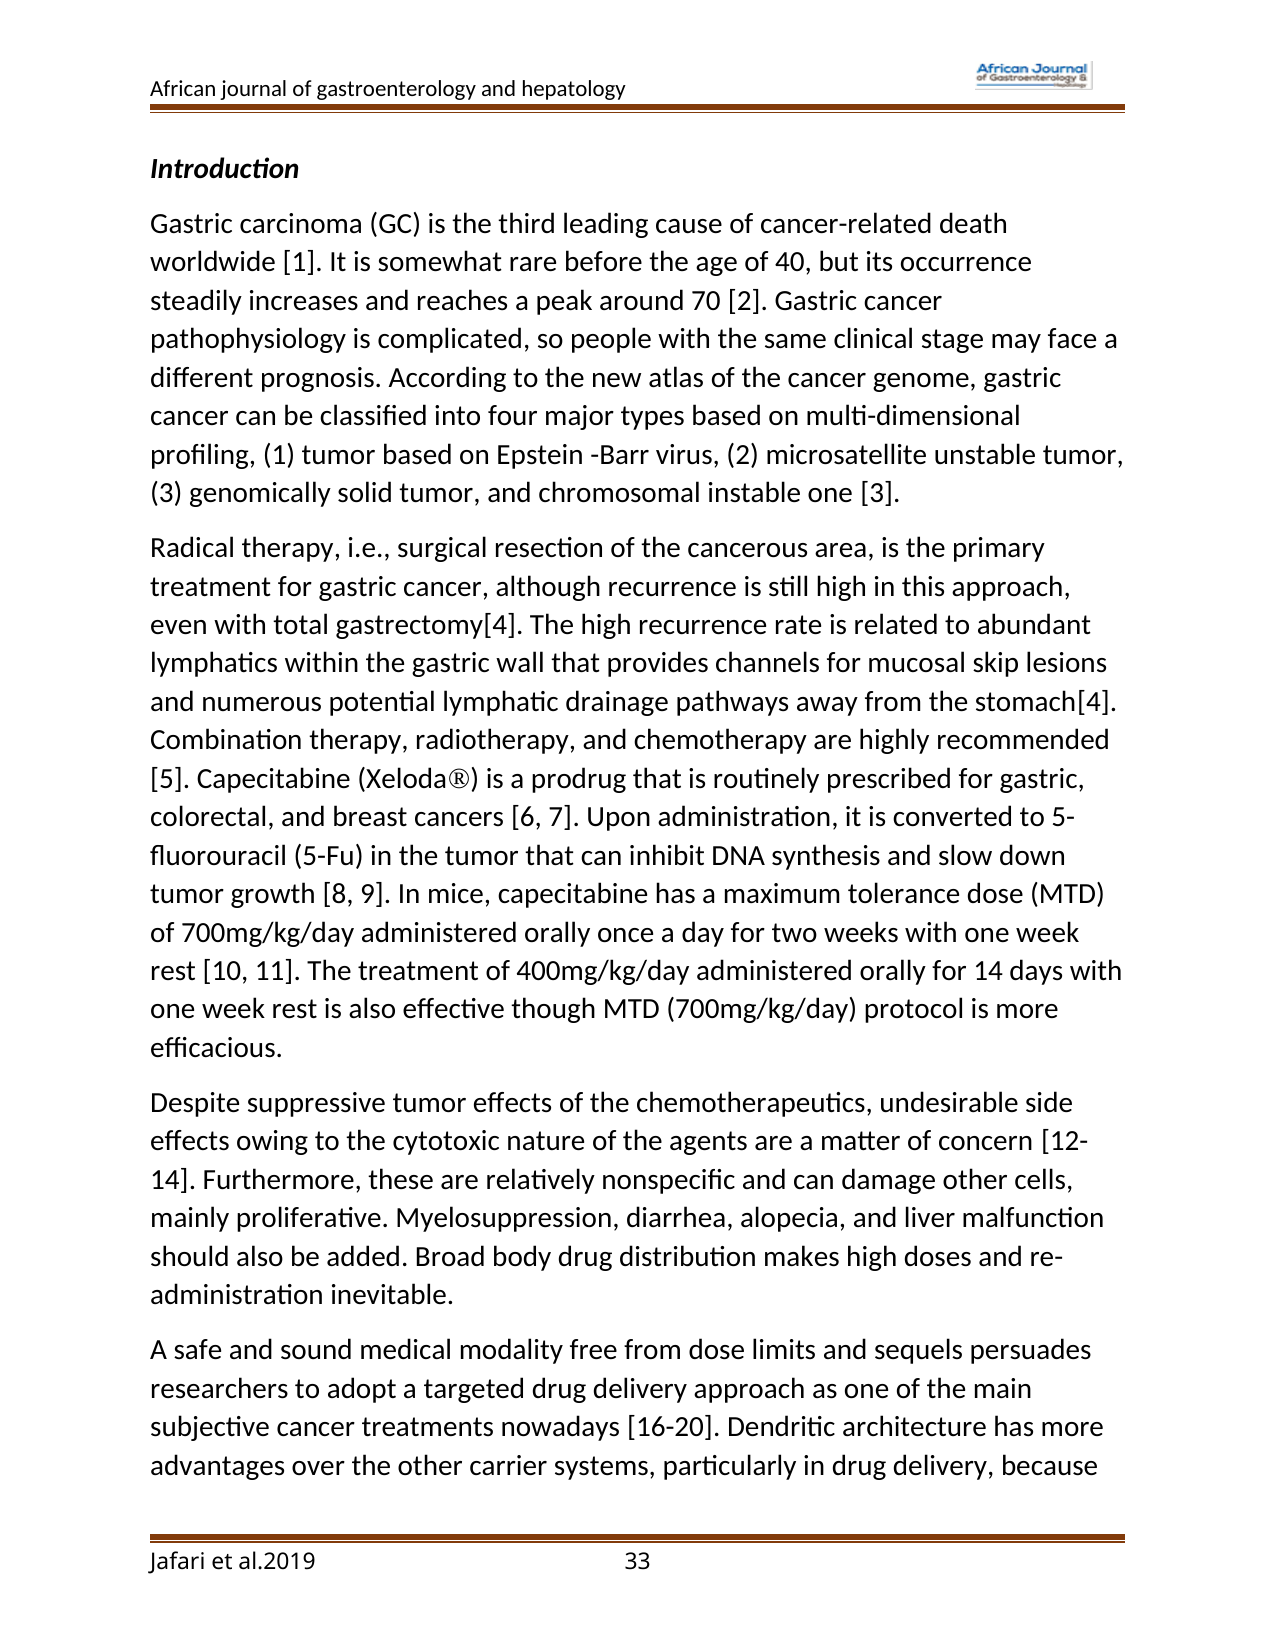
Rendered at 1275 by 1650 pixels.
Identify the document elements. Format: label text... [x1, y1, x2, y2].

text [150, 1331, 1125, 1482]
text Radical therapy, i.e., surgical resection of the cancerous area, is the primary treatment for gastric cancer, although recurrence is still high in this approach, even with total gastrectomy[4]. The high recurrence rate is related to abundant lymphatics within the gastric wall that provides channels for mucosal skip lesions and numerous potential lymphatic drainage pathways away from the stomach[4]. Combination therapy, radiotherapy, and chemotherapy are highly recommended [5]. Capecitabine (Xeloda) is a prodrug that is routinely prescribed for gastric, colorectal, and breast cancers [6, 7]. Upon administration, it is converted to 5-fluorouracil (5-Fu) in the tumor that can inhibit DNA synthesis and slow down tumor growth [8, 9]. In mice, capecitabine has a maximum tolerance dose (MTD) of 700mg/kg/day administered orally once a day for two weeks with one week rest [10, 11]. The treatment of 400mg/kg/day administered orally for 14 days with one week rest is also effective though MTD (700mg/kg/day) protocol is more efficacious. [150, 529, 1125, 1064]
text Gastric carcinoma (GC) is the third leading cause of cancer-related death worldwide [1]. It is somewhat rare before the age of 40, but its occurrence steadily increases and reaches a peak around 70 [2]. Gastric cancer pathophysiology is complicated, so people with the same clinical stage may face a different prognosis. According to the new atlas of the cancer genome, gastric cancer can be classified into four major types based on multi-dimensional profiling, (1) tumor based on Epstein -Barr virus, (2) microsatellite unstable tumor, (3) genomically solid tumor, and chromosomal instable one [3]. [150, 205, 1125, 510]
text Despite suppressive tumor effects of the chemotherapeutics, undesirable side effects owing to the cytotoxic nature of the agents are a matter of concern [12-14]. Furthermore, these are relatively nonspecific and can damage other cells, mainly proliferative. Myelosuppression, diarrhea, alopecia, and liver malfunction should also be added. Broad body drug distribution makes high doses and re-administration inevitable. [150, 1084, 1125, 1312]
picture [975, 61, 1275, 96]
text Introduction [150, 150, 1125, 186]
